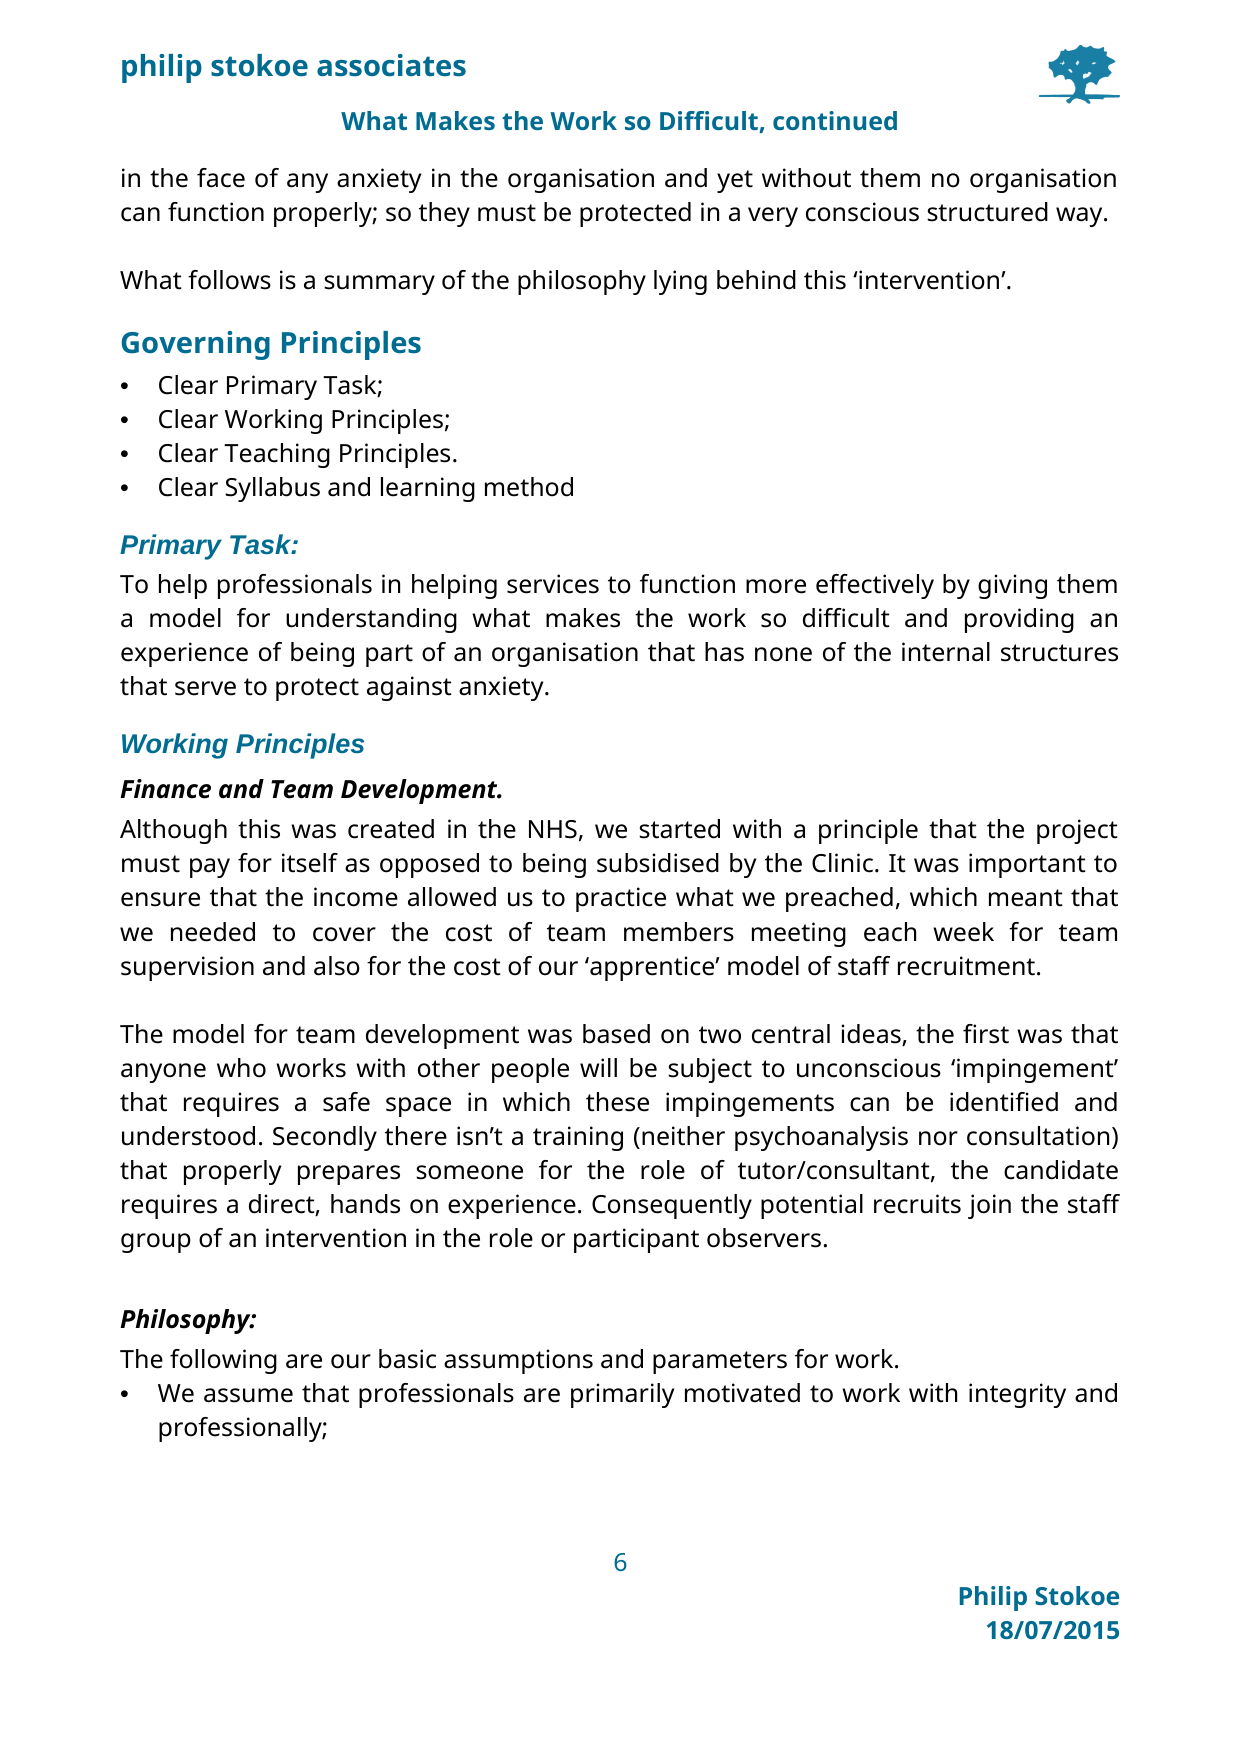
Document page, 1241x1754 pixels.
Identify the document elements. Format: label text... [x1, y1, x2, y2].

list Clear Primary Task; [120, 368, 1120, 402]
text To help professionals in helping services to function more effectively by giving them a model for understanding what makes the work so difficult and providing an experience of being part of an organisation that has none of the internal structures that serve to protect against anxiety. [120, 567, 1120, 703]
list Clear Syllabus and learning method [120, 470, 1120, 504]
subtitle Philosophy: [120, 1301, 1120, 1335]
subtitle Finance and Team Development. [120, 772, 1120, 806]
list Clear Working Principles; [120, 402, 1120, 436]
text The model for team development was based on two central ideas, the first was that anyone who works with other people will be subject to unconscious ‘impingement’ that requires a safe space in which these impingements can be identified and understood. Secondly there isn’t a training (neither psychoanalysis nor consultation) that properly prepares someone for the role of tutor/consultant, the candidate requires a direct, hands on experience. Consequently potential recruits join the staff group of an intervention in the role or participant observers. [120, 1016, 1120, 1255]
text Working Principles [120, 728, 1120, 759]
picture [1038, 45, 1121, 104]
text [120, 161, 1120, 229]
subtitle Governing Principles [120, 322, 1120, 362]
text Primary Task: [120, 529, 1120, 560]
list Clear Teaching Principles. [120, 436, 1120, 470]
list We assume that professionals are primarily motivated to work with integrity and professionally; [120, 1376, 1120, 1444]
text Although this was created in the NHS, we started with a principle that the project must pay for itself as opposed to being subsidised by the Clinic. It was important to ensure that the income allowed us to practice what we preached, which meant that we needed to cover the cost of team members meeting each week for team supervision and also for the cost of our ‘apprentice’ model of staff recruitment. [120, 812, 1120, 982]
text The following are our basic assumptions and parameters for work. [120, 1342, 1120, 1376]
text What follows is a summary of the philosophy lying behind this ‘intervention’. [120, 263, 1120, 297]
